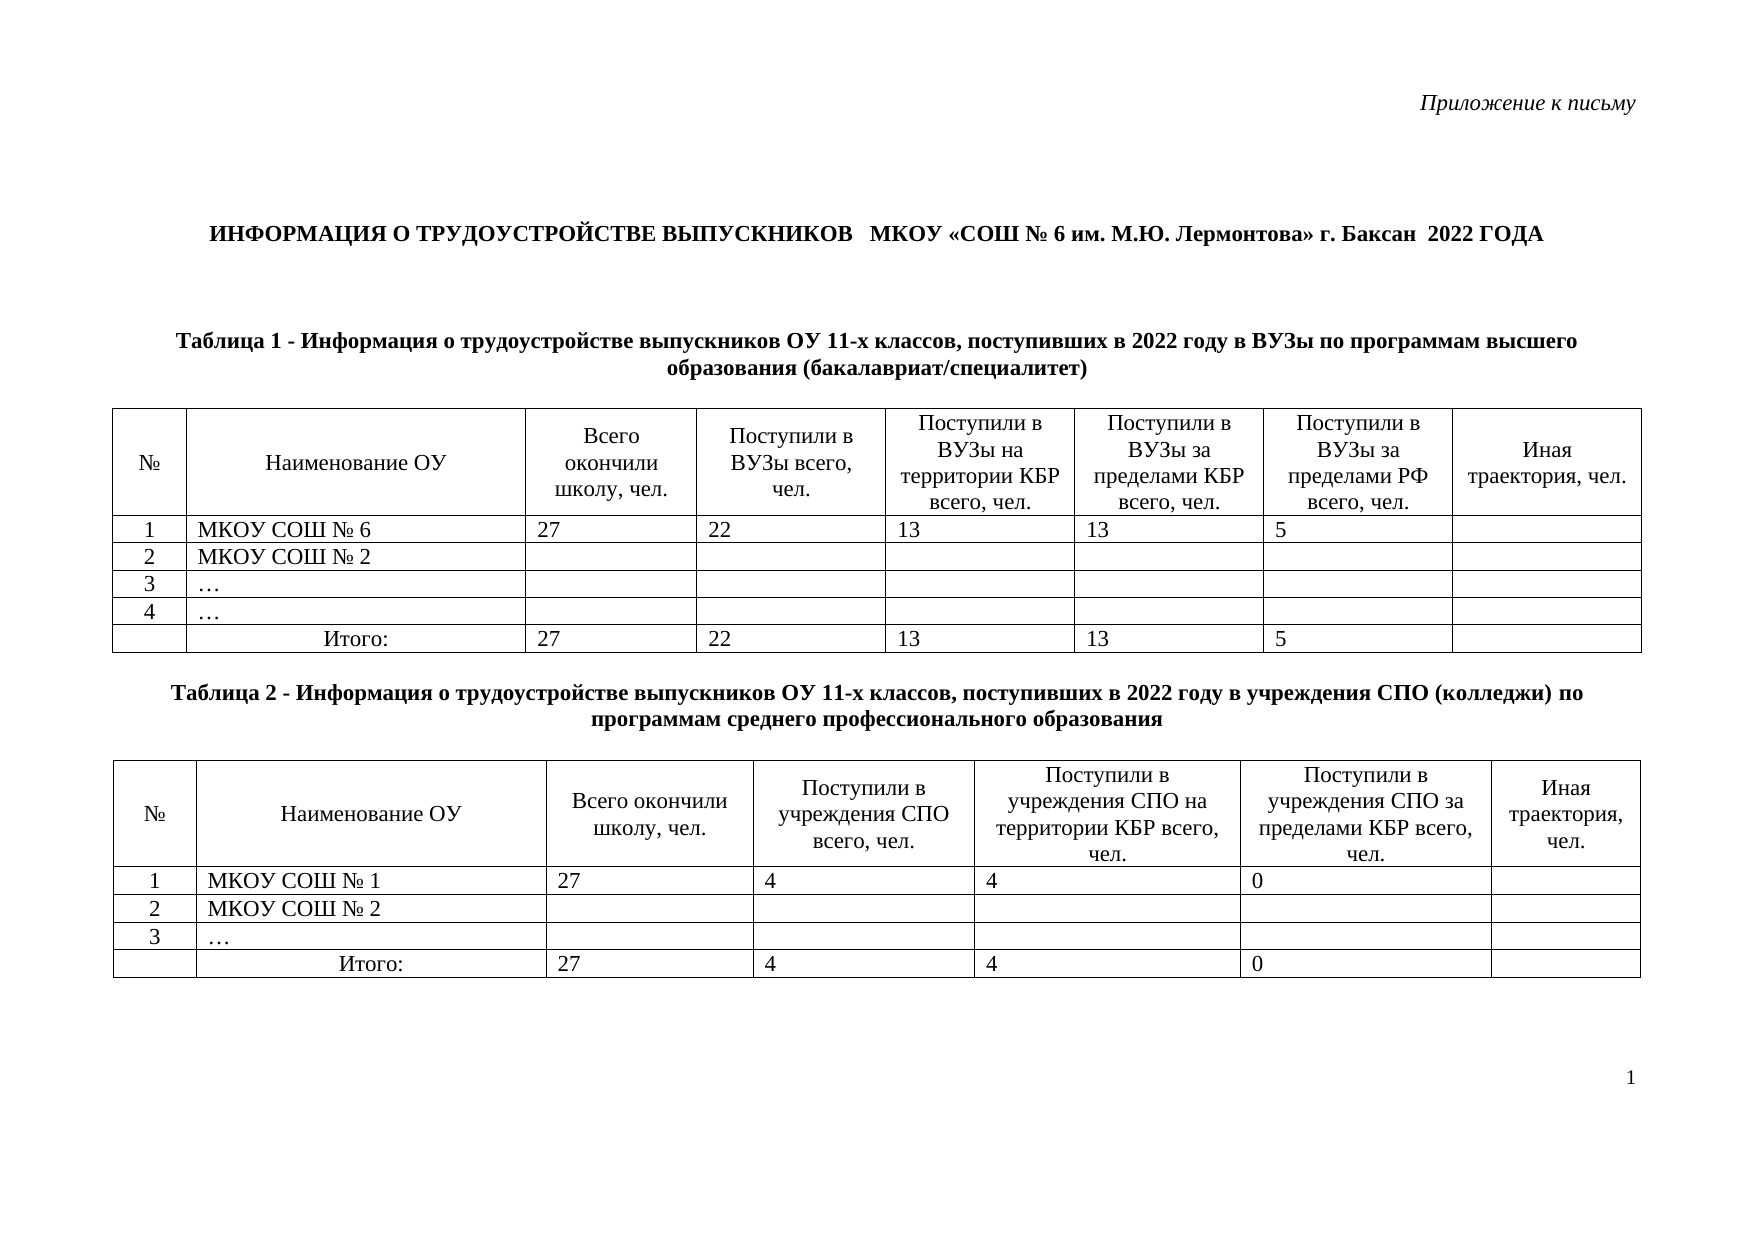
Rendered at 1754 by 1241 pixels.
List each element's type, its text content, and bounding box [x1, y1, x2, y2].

table_cell 4 [113, 598, 186, 624]
table_cell 0 [1241, 950, 1491, 977]
table_cell [1492, 950, 1640, 977]
table_cell [1075, 571, 1263, 597]
table_cell [526, 543, 696, 569]
text Приложение к письму [118, 89, 1636, 115]
table_cell [886, 598, 1074, 624]
table_cell 27 [526, 516, 696, 542]
table_cell [1264, 598, 1452, 624]
table_cell [526, 571, 696, 597]
table_header Иная траектория, чел. [1453, 409, 1641, 515]
table_cell [1492, 923, 1640, 949]
table_header Наименование ОУ [187, 409, 525, 515]
table_cell 13 [1075, 516, 1263, 542]
table_cell [1264, 571, 1452, 597]
table_cell [886, 543, 1074, 569]
table_cell 1 [113, 516, 186, 542]
table_header Поступили в ВУЗы на территории КБР всего, чел. [886, 409, 1074, 515]
table_cell МКОУ СОШ № 6 [187, 516, 525, 542]
table_cell [975, 895, 1240, 922]
table_cell [547, 895, 753, 922]
text Таблица 1 - Информация о трудоустройстве выпускников ОУ 11-х классов, поступивших в 2022 году в ВУЗы по программам высшего образования (бакалавриат/специалитет) [118, 327, 1636, 380]
table_header № [113, 409, 186, 515]
table_cell [975, 923, 1240, 949]
table_cell 4 [754, 950, 974, 977]
table_header Иная траектория, чел. [1492, 761, 1640, 866]
table_cell 27 [547, 950, 753, 977]
table_cell [1492, 867, 1640, 894]
table_cell 13 [886, 516, 1074, 542]
table_cell 5 [1264, 625, 1452, 652]
table_cell [1075, 598, 1263, 624]
table_cell 22 [697, 516, 885, 542]
table_cell [113, 625, 186, 652]
table_cell 2 [114, 895, 196, 922]
table_cell 13 [1075, 625, 1263, 652]
table_cell [114, 950, 196, 977]
table_cell 13 [886, 625, 1074, 652]
table_cell [697, 571, 885, 597]
table_cell [1453, 598, 1641, 624]
table_cell МКОУ СОШ № 1 [197, 867, 546, 894]
table_header Поступили в ВУЗы всего, чел. [697, 409, 885, 515]
table_cell 5 [1264, 516, 1452, 542]
table_cell [697, 598, 885, 624]
table_header Поступили в учреждения СПО на территории КБР всего, чел. [975, 761, 1240, 866]
table_cell 1 [114, 867, 196, 894]
table_cell … [187, 598, 525, 624]
table_cell [1492, 895, 1640, 922]
table_cell [754, 895, 974, 922]
table_cell [1453, 516, 1641, 542]
table_cell 3 [114, 923, 196, 949]
table_header Поступили в ВУЗы за пределами РФ всего, чел. [1264, 409, 1452, 515]
table_cell 3 [113, 571, 186, 597]
table_cell 27 [526, 625, 696, 652]
table_cell 4 [975, 867, 1240, 894]
table_header Всего окончили школу, чел. [526, 409, 696, 515]
table_header Всего окончили школу, чел. [547, 761, 753, 866]
table_cell 4 [975, 950, 1240, 977]
table_cell [1075, 543, 1263, 569]
table_cell 4 [754, 867, 974, 894]
table_cell [526, 598, 696, 624]
table_cell МКОУ СОШ № 2 [187, 543, 525, 569]
table_cell [886, 571, 1074, 597]
table_cell Итого: [197, 950, 546, 977]
table_cell … [197, 923, 546, 949]
table_cell Итого: [187, 625, 525, 652]
table_cell [1264, 543, 1452, 569]
table_cell [697, 543, 885, 569]
table_header № [114, 761, 196, 866]
table_cell 0 [1241, 867, 1491, 894]
table_cell МКОУ СОШ № 2 [197, 895, 546, 922]
table_cell [1453, 625, 1641, 652]
table_cell 27 [547, 867, 753, 894]
table_cell 2 [113, 543, 186, 569]
table_header Наименование ОУ [197, 761, 546, 866]
table_header Поступили в учреждения СПО за пределами КБР всего, чел. [1241, 761, 1491, 866]
table_cell [1241, 923, 1491, 949]
table_header Поступили в учреждения СПО всего, чел. [754, 761, 974, 866]
text ИНФОРМАЦИЯ О ТРУДОУСТРОЙСТВЕ ВЫПУСКНИКОВ МКОУ «СОШ № 6 им. М.Ю. Лермонтова» г. Баксан 2022 ГОДА [118, 220, 1636, 247]
table_cell … [187, 571, 525, 597]
table_header Поступили в ВУЗы за пределами КБР всего, чел. [1075, 409, 1263, 515]
table_cell [754, 923, 974, 949]
table_cell [1453, 571, 1641, 597]
text Таблица 2 - Информация о трудоустройстве выпускников ОУ 11-х классов, поступивших в 2022 году в учреждения СПО (колледжи) по программам среднего профессионального образования [118, 679, 1636, 732]
table_cell [1453, 543, 1641, 569]
table_cell [1241, 895, 1491, 922]
table_cell [547, 923, 753, 949]
table_cell 22 [697, 625, 885, 652]
